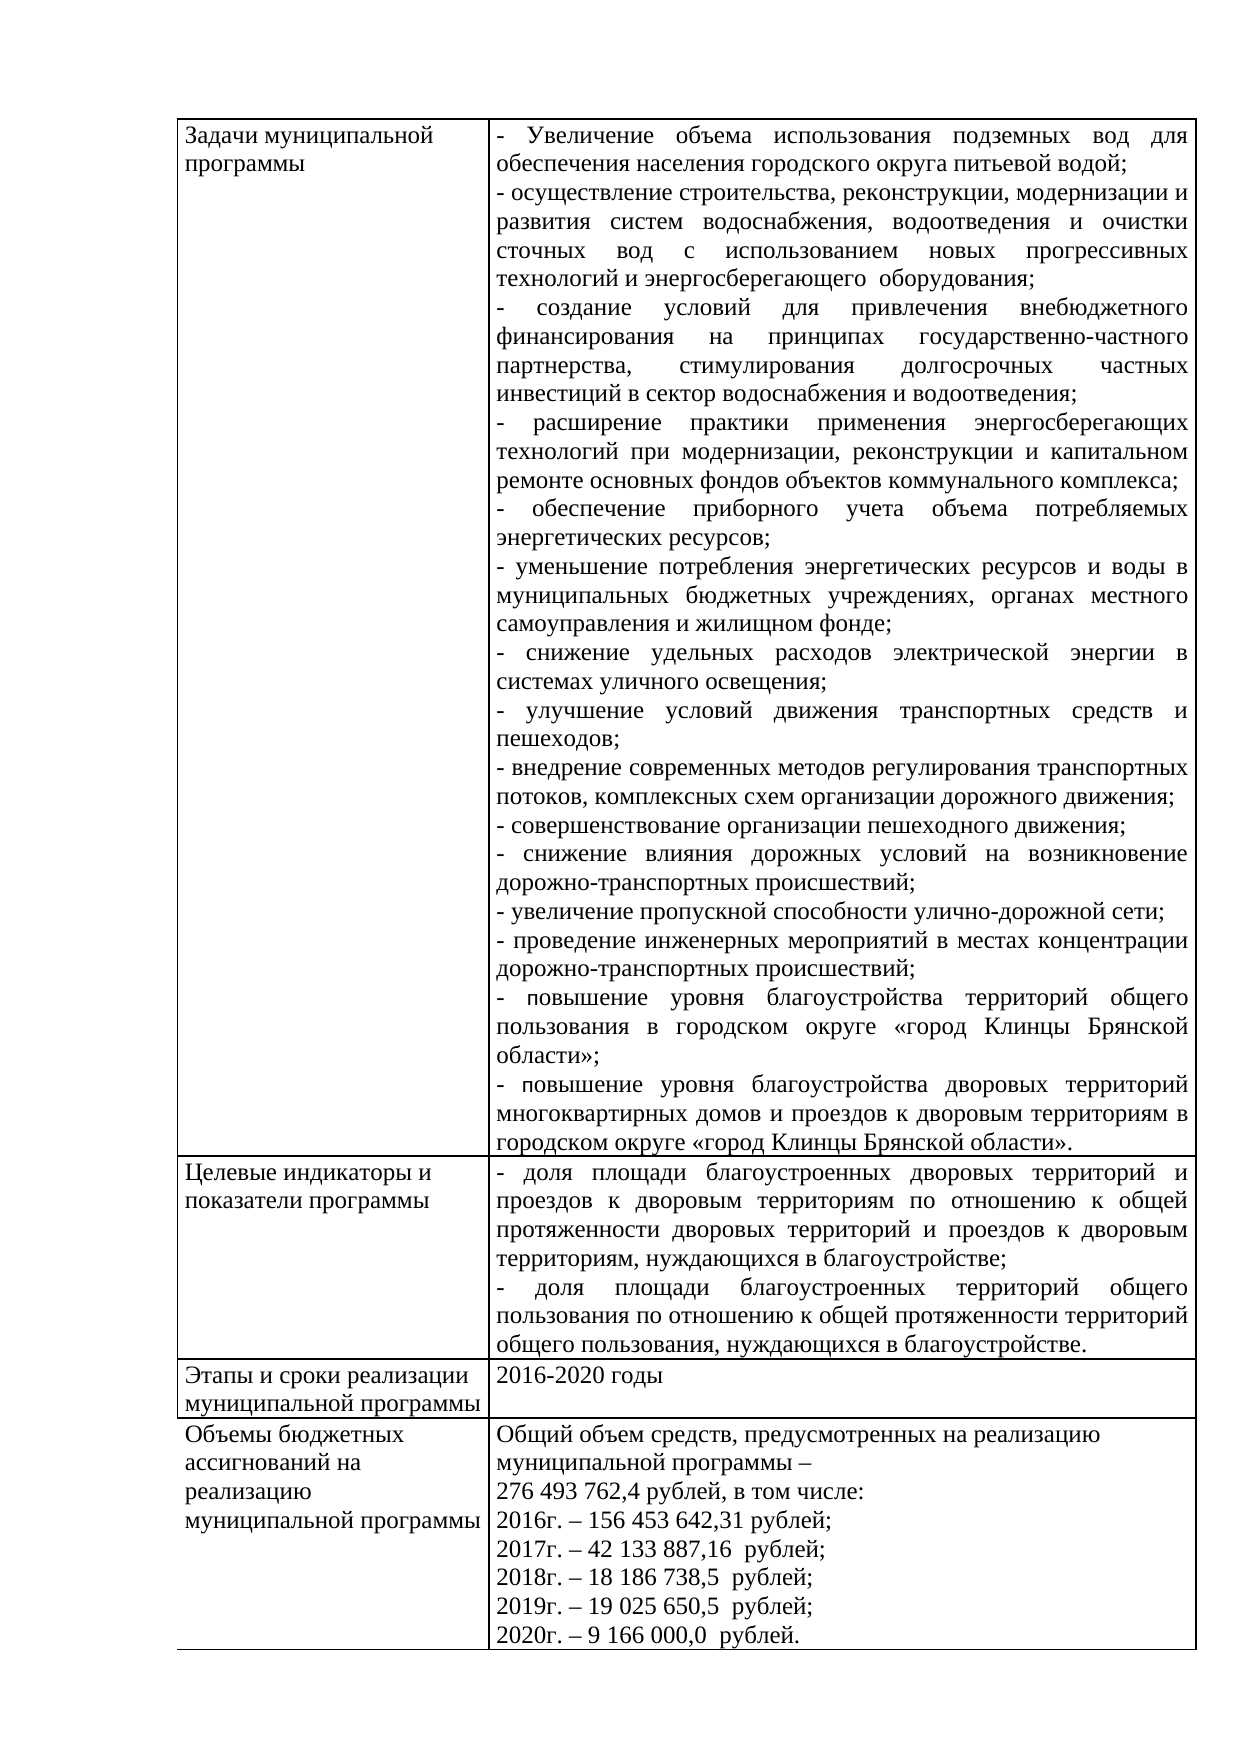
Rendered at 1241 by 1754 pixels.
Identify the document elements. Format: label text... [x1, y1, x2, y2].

table_cell 2016-2020 годы [490, 1360, 1195, 1417]
table_cell - доля площади благоустроенных дворовых территорий и проездов к дворовым территориям по отношению к общей протяженности дворовых территорий и проездов к дворовым территориям, нуждающихся в благоустройстве; - доля площади благоустроенных территорий общего пользования по отношению к общей протяженности территорий общего пользования, нуждающихся в благоустройстве. [490, 1157, 1195, 1358]
table_cell Общий объем средств, предусмотренных на реализацию муниципальной программы – 276 493 762,4 рублей, в том числе: 2016г. – 156 453 642,31 рублей; 2017г. – 42 133 887,16 рублей; 2018г. – 18 186 738,5 рублей; 2019г. – 19 025 650,5 рублей; 2020г. – 9 166 000,0 рублей. [490, 1419, 1195, 1649]
table_cell - Увеличение объема использования подземных вод для обеспечения населения городского округа питьевой водой; - осуществление строительства, реконструкции, модернизации и развития систем водоснабжения, водоотведения и очистки сточных вод с использованием новых прогрессивных технологий и энергосберегающего оборудования; - создание условий для привлечения внебюджетного финансирования на принципах государственно-частного партнерства, стимулирования долгосрочных частных инвестиций в сектор водоснабжения и водоотведения; - расширение практики применения энергосберегающих технологий при модернизации, реконструкции и капитальном ремонте основных фондов объектов коммунального комплекса; - обеспечение приборного учета объема потребляемых энергетических ресурсов; - уменьшение потребления энергетических ресурсов и воды в муниципальных бюджетных учреждениях, органах местного самоуправления и жилищном фонде; - снижение удельных расходов электрической энергии в системах уличного освещения; - улучшение условий движения транспортных средств и пешеходов; - внедрение современных методов регулирования транспортных потоков, комплексных схем организации дорожного движения; - совершенствование организации пешеходного движения; - снижение влияния дорожных условий на возникновение дорожно-транспортных происшествий; - увеличение пропускной способности улично-дорожной сети; - проведение инженерных мероприятий в местах концентрации дорожно-транспортных происшествий; - повышение уровня благоустройства территорий общего пользования в городском округе «город Клинцы Брянской области»; - повышение уровня благоустройства дворовых территорий многоквартирных домов и проездов к дворовым территориям в городском округе «город Клинцы Брянской области». [490, 120, 1195, 1155]
table_cell Этапы и сроки реализации муниципальной программы [178, 1360, 488, 1417]
table_cell Задачи муниципальной программы [178, 120, 488, 1155]
table_cell Целевые индикаторы и показатели программы [178, 1157, 488, 1358]
table_cell Объемы бюджетных ассигнований на реализацию муниципальной программы [177, 1419, 488, 1649]
